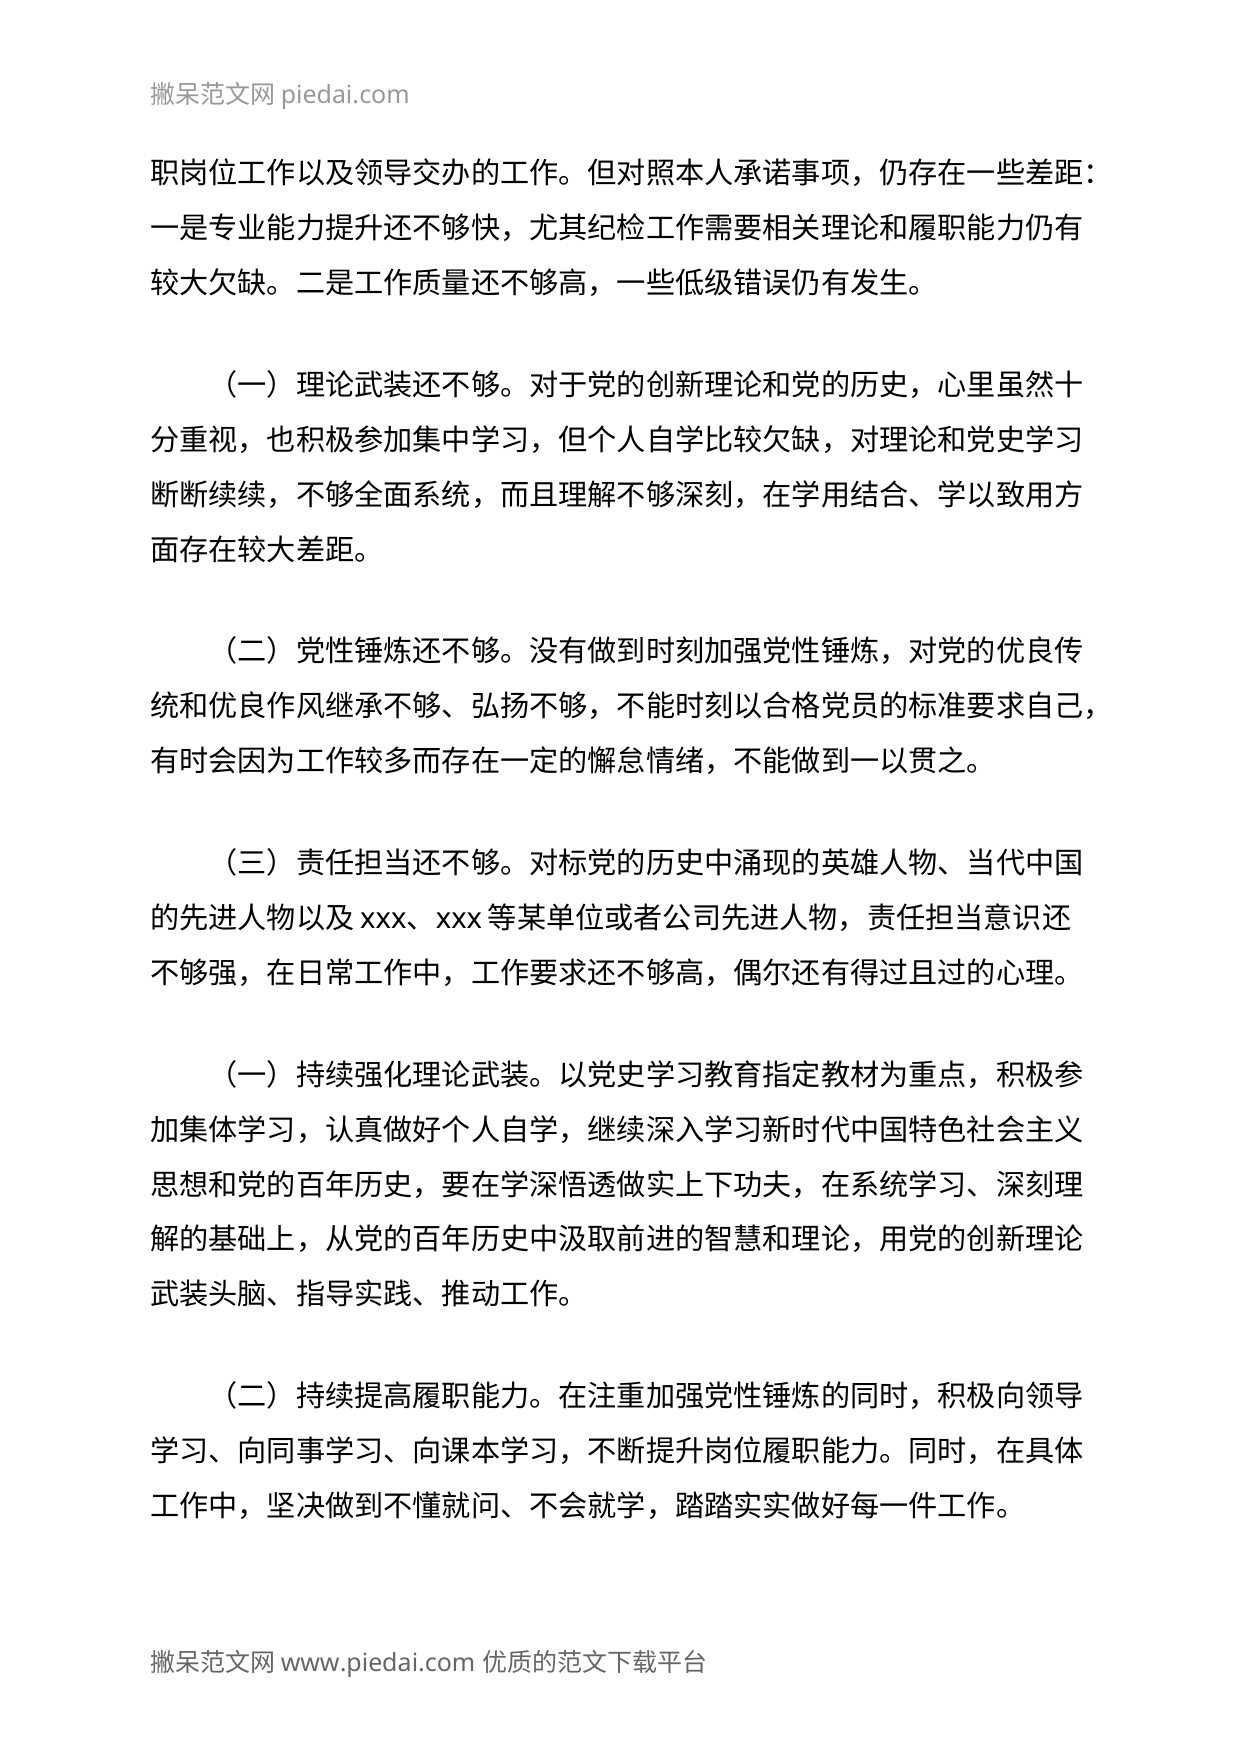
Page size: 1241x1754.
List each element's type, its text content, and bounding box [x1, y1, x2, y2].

text （二）党性锤炼还不够。没有做到时刻加强党性锤炼，对党的优良传统和优良作风继承不够、弘扬不够，不能时刻以合格党员的标准要求自己，有时会因为工作较多而存在一定的懈怠情绪，不能做到一以贯之。 [150, 628, 1090, 780]
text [150, 150, 1090, 302]
text （三）责任担当还不够。对标党的历史中涌现的英雄人物、当代中国的先进人物以及xxx、xxx等某单位或者公司先进人物，责任担当意识还不够强，在日常工作中，工作要求还不够高，偶尔还有得过且过的心理。 [150, 839, 1090, 992]
text （二）持续提高履职能力。在注重加强党性锤炼的同时，积极向领导学习、向同事学习、向课本学习，不断提升岗位履职能力。同时，在具体工作中，坚决做到不懂就问、不会就学，踏踏实实做好每一件工作。 [150, 1373, 1090, 1525]
text （一）持续强化理论武装。以党史学习教育指定教材为重点，积极参加集体学习，认真做好个人自学，继续深入学习新时代中国特色社会主义思想和党的百年历史，要在学深悟透做实上下功夫，在系统学习、深刻理解的基础上，从党的百年历史中汲取前进的智慧和理论，用党的创新理论武装头脑、指导实践、推动工作。 [150, 1051, 1090, 1313]
text （一）理论武装还不够。对于党的创新理论和党的历史，心里虽然十分重视，也积极参加集中学习，但个人自学比较欠缺，对理论和党史学习断断续续，不够全面系统，而且理解不够深刻，在学用结合、学以致用方面存在较大差距。 [150, 362, 1090, 568]
